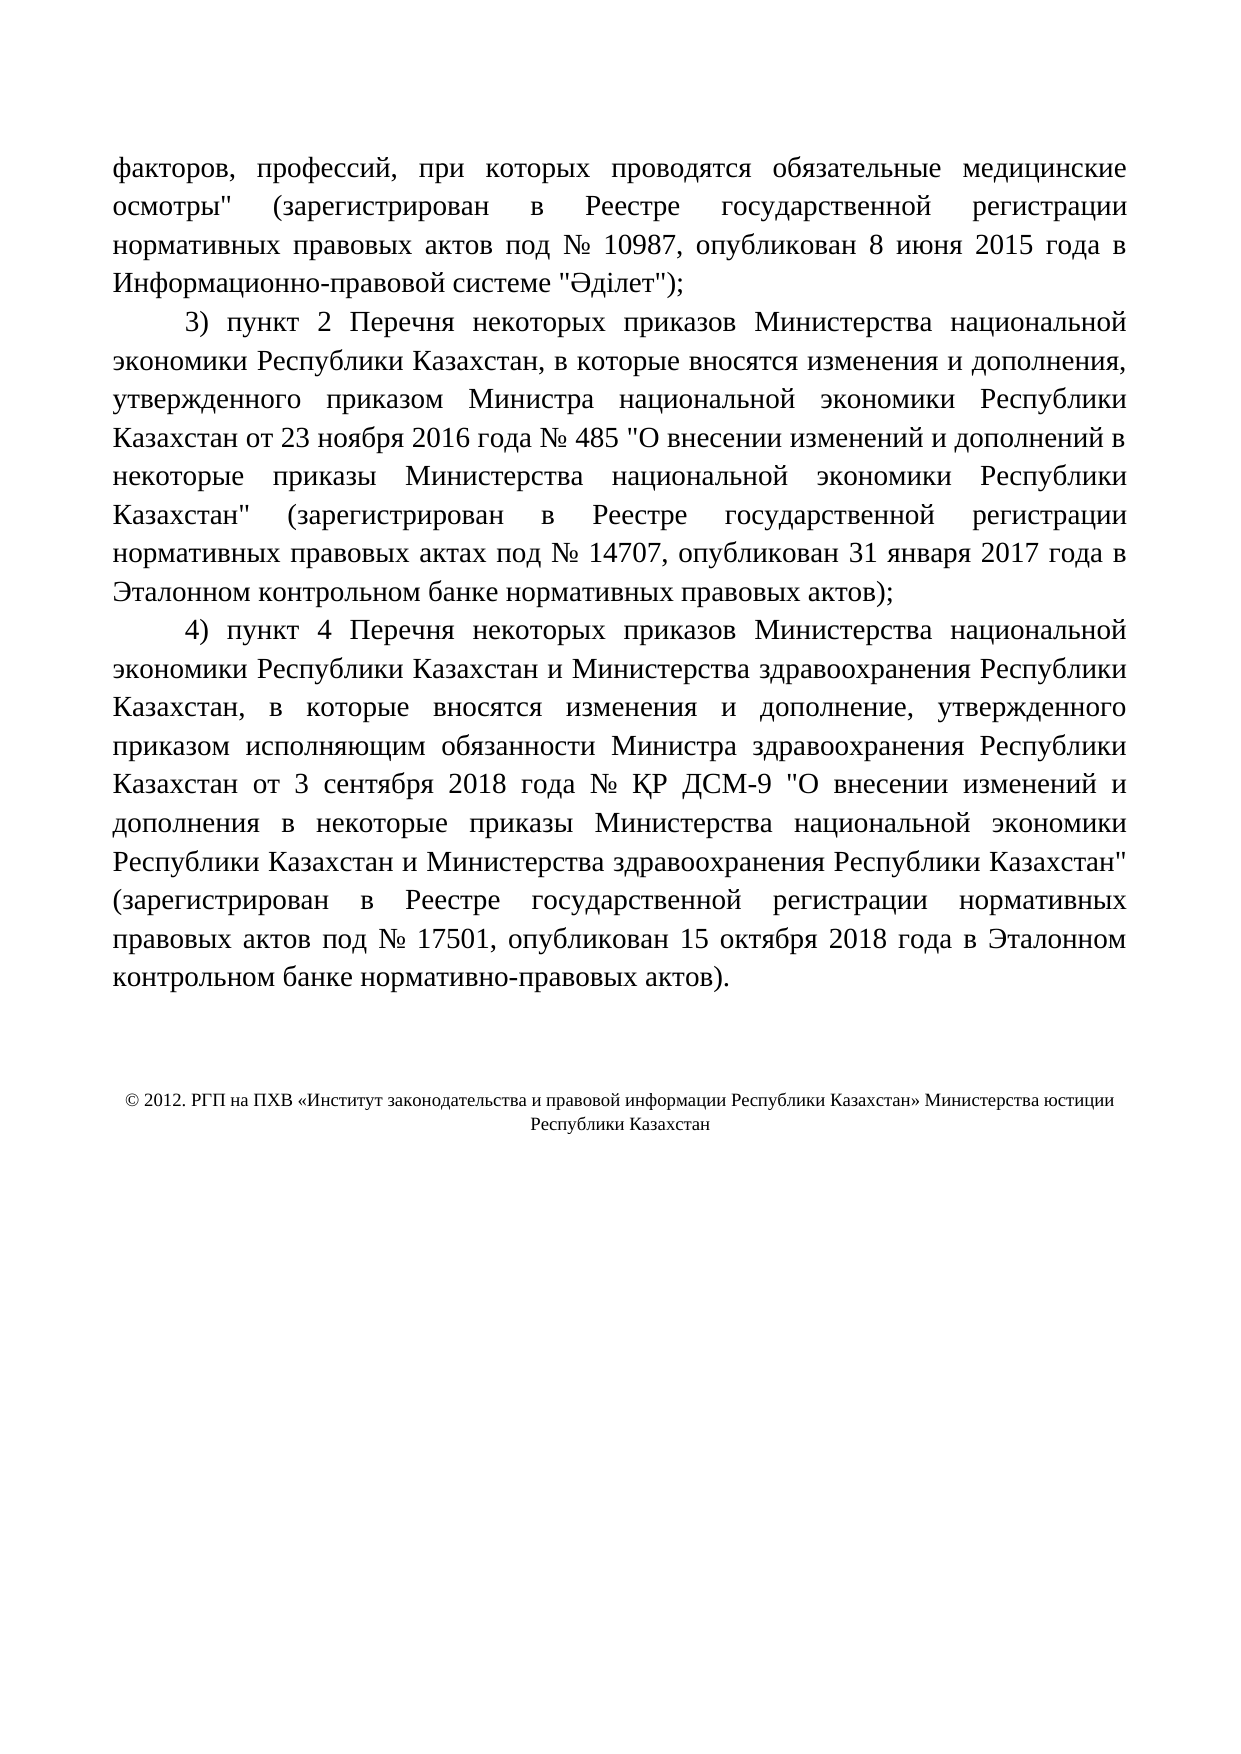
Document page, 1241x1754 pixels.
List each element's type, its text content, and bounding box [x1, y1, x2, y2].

text 3) пункт 2 Перечня некоторых приказов Министерства национальной экономики Республики Казахстан, в которые вносятся изменения и дополнения, утвержденного приказом Министра национальной экономики Республики Казахстан от 23 ноября 2016 года № 485 "О внесении изменений и дополнений в некоторые приказы Министерства национальной экономики Республики Казахстан" (зарегистрирован в Реестре государственной регистрации нормативных правовых актах под № 14707, опубликован 31 января 2017 года в Эталонном контрольном банке нормативных правовых актов); [112, 304, 1128, 607]
text © 2012. РГП на ПХВ «Институт законодательства и правовой информации Республики Казахстан» Министерства юстиции Республики Казахстан [112, 1088, 1128, 1135]
text 4) пункт 4 Перечня некоторых приказов Министерства национальной экономики Республики Казахстан и Министерства здравоохранения Республики Казахстан, в которые вносятся изменения и дополнение, утвержденного приказом исполняющим обязанности Министра здравоохранения Республики Казахстан от 3 сентября 2018 года № ҚР ДСМ-9 "О внесении изменений и дополнения в некоторые приказы Министерства национальной экономики Республики Казахстан и Министерства здравоохранения Республики Казахстан" (зарегистрирован в Реестре государственной регистрации нормативных правовых актов под № 17501, опубликован 15 октября 2018 года в Эталонном контрольном банке нормативно-правовых актов). [112, 612, 1128, 993]
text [112, 150, 1128, 299]
